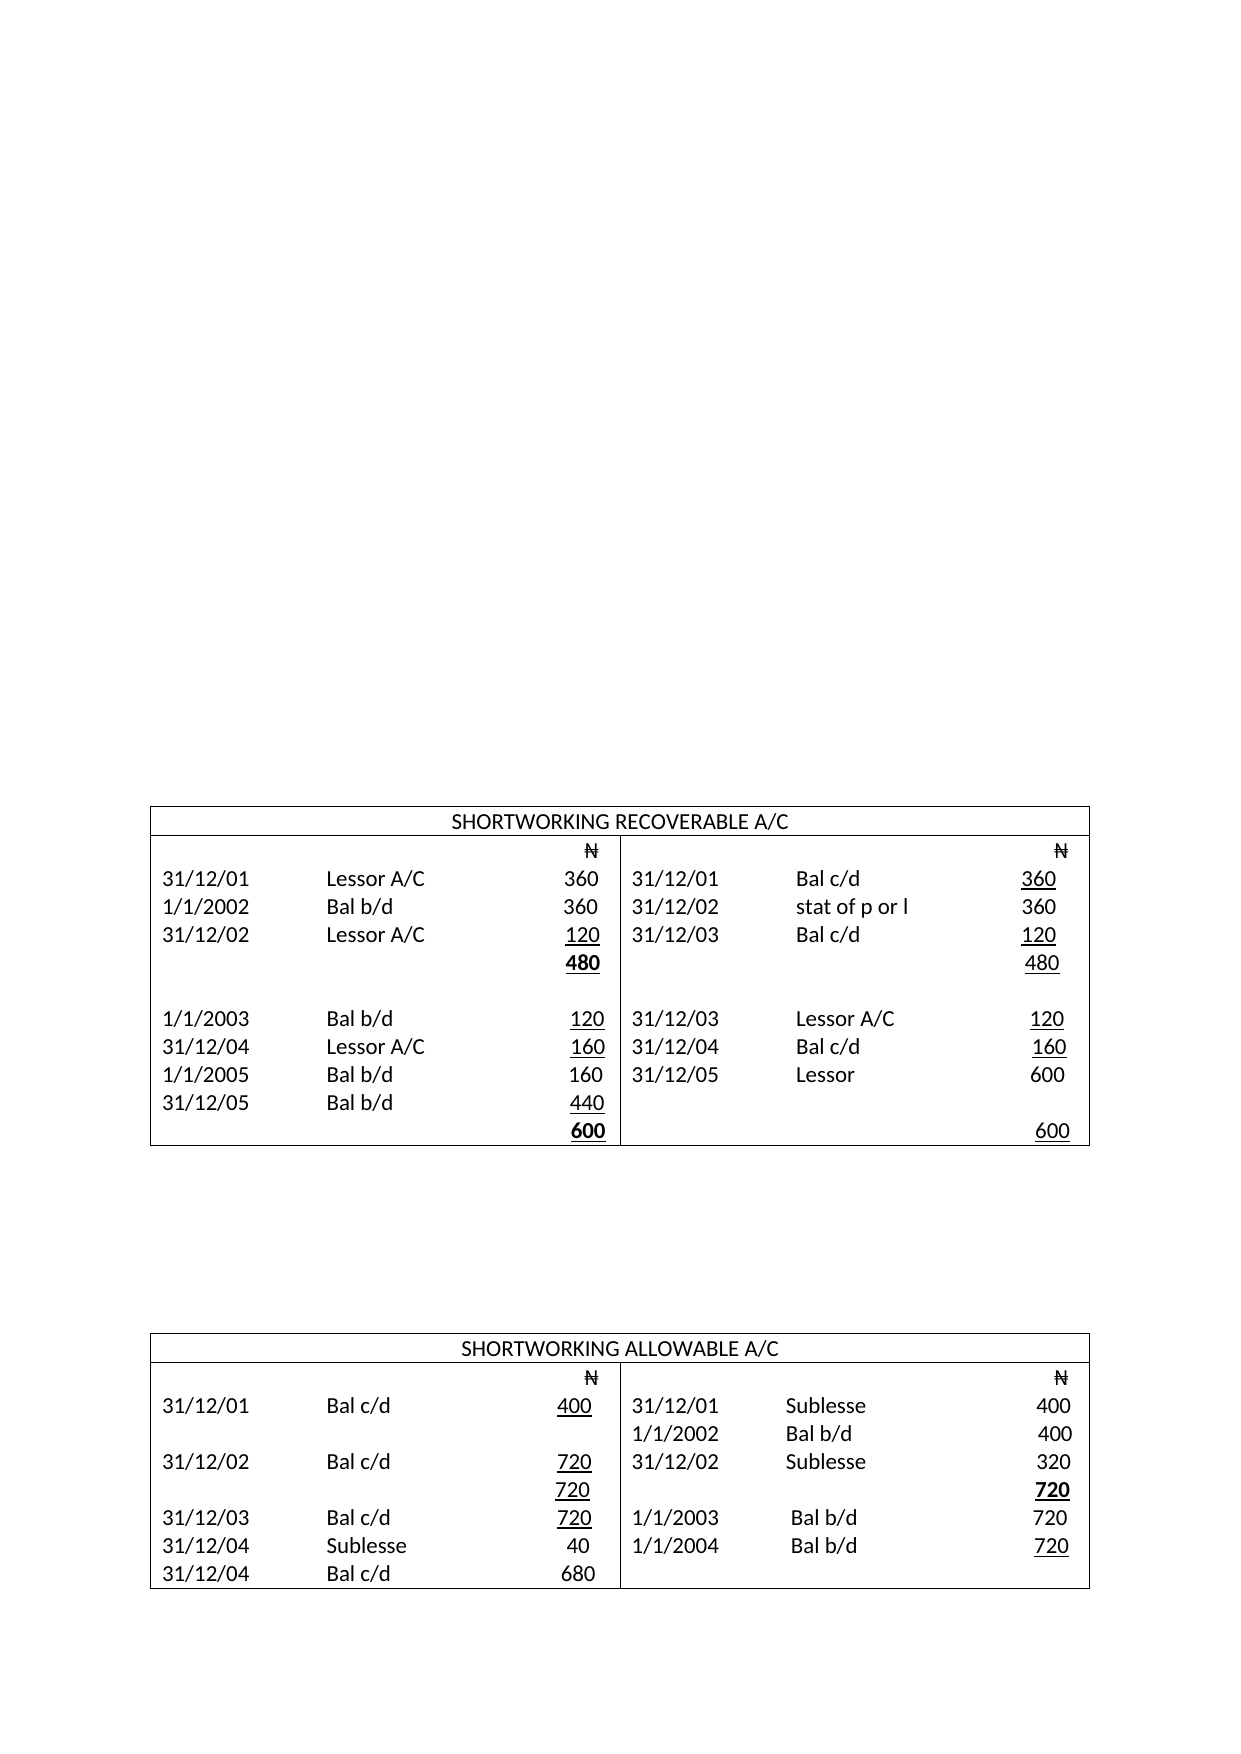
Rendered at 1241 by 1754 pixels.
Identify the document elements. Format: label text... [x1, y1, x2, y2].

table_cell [151, 1363, 620, 1587]
table_cell ₦ 31/12/01 Bal c/d 360 31/12/02 stat of p or l 360 31/12/03 Bal c/d 120 480 31/12/03 Lessor A/C 120 31/12/04 Bal c/d 160 31/12/05 Lessor 600 600 [621, 836, 1089, 1144]
table_header SHORTWORKING RECOVERABLE A/C [151, 807, 1089, 835]
table_header SHORTWORKING ALLOWABLE A/C [151, 1334, 1089, 1362]
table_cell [621, 1363, 1089, 1587]
table_cell ₦ 31/12/01 Lessor A/C 360 1/1/2002 Bal b/d 360 31/12/02 Lessor A/C 120 480 1/1/2003 Bal b/d 120 31/12/04 Lessor A/C 160 1/1/2005 Bal b/d 160 31/12/05 Bal b/d 440 600 [151, 836, 620, 1144]
